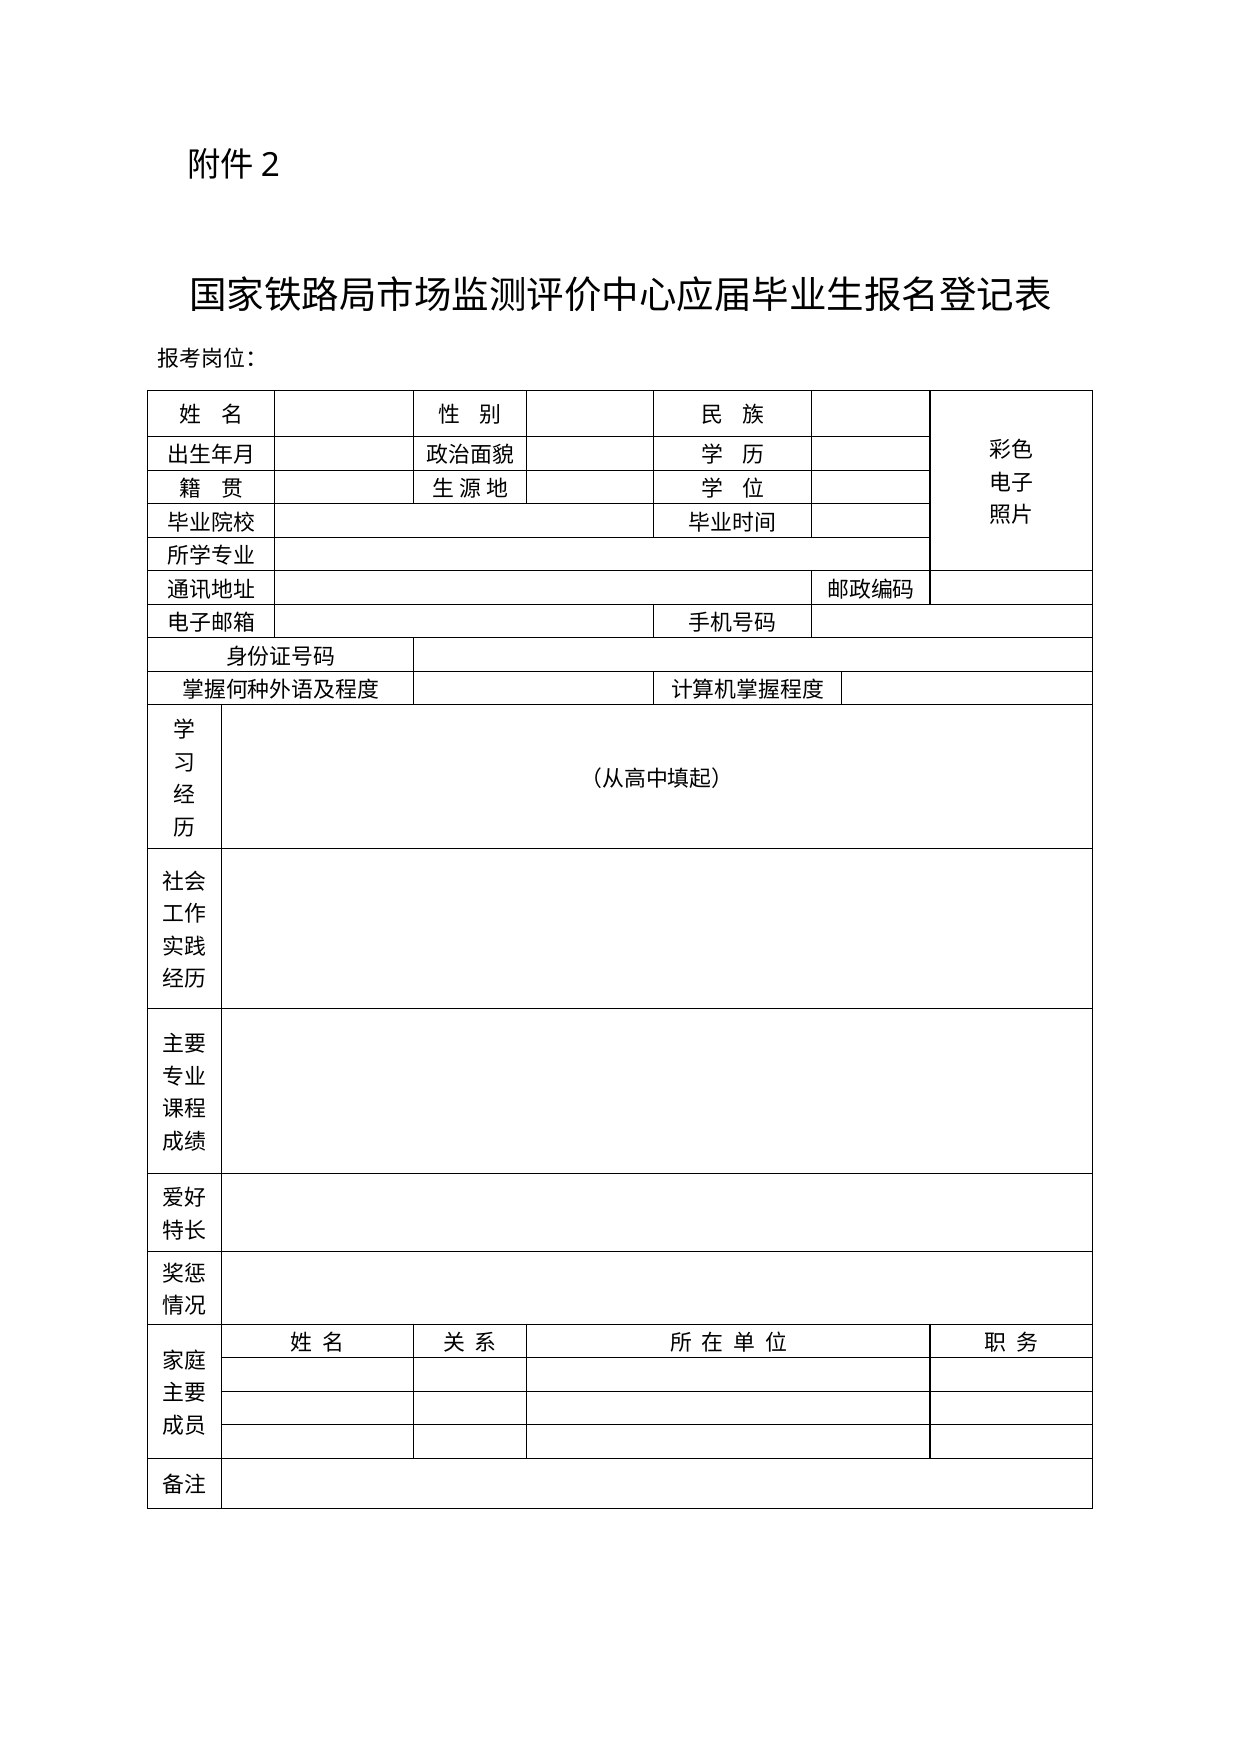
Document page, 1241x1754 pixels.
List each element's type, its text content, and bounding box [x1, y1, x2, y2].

table_cell [842, 672, 1092, 704]
table_cell 邮政编码 [812, 571, 929, 604]
table_header 姓 名 [148, 391, 274, 436]
table_cell 爱好 特长 [148, 1174, 221, 1251]
table_cell 身份证号码 [148, 638, 413, 671]
table_cell 生 源 地 [414, 471, 526, 503]
table_cell 社会 工作 实践 经历 [148, 849, 221, 1008]
table_cell 备注 [148, 1459, 221, 1507]
table_cell [931, 571, 1092, 604]
table_cell 主要 专业 课程 成绩 [148, 1009, 221, 1173]
table_cell 政治面貌 [414, 437, 526, 469]
table_cell [931, 1358, 1092, 1391]
table_cell [931, 1392, 1092, 1424]
table_cell [222, 1459, 1092, 1507]
table_cell 电子邮箱 [148, 605, 274, 637]
table_cell 手机号码 [654, 605, 811, 637]
table_cell [527, 437, 653, 469]
table_cell [222, 849, 1092, 1008]
table_cell 学 位 [654, 471, 811, 503]
table_cell 所 在 单 位 [527, 1325, 929, 1357]
table_cell 学 习 经 历 [148, 705, 221, 848]
table_cell [414, 638, 1092, 671]
table_cell [414, 1425, 526, 1458]
table_cell [275, 437, 413, 469]
table_cell [812, 471, 929, 503]
text 报考岗位： [158, 324, 1053, 389]
table_cell 出生年月 [148, 437, 274, 469]
table_cell 关 系 [414, 1325, 526, 1357]
table_cell 毕业时间 [654, 504, 811, 537]
table_cell [812, 437, 929, 469]
table_cell [414, 1358, 526, 1391]
table_cell [527, 471, 653, 503]
text 国家铁路局市场监测评价中心应届毕业生报名登记表 [187, 259, 1053, 324]
table_cell [275, 471, 413, 503]
table_header 性 别 [414, 391, 526, 436]
table_cell [275, 571, 811, 604]
table_cell [275, 605, 653, 637]
table_cell 所学专业 [148, 538, 274, 570]
table_cell [812, 504, 929, 537]
table_cell [222, 1252, 1092, 1323]
table_cell [222, 1174, 1092, 1251]
table_cell [275, 538, 929, 570]
table_cell [414, 672, 653, 704]
table_cell [527, 1358, 929, 1391]
text 附件2 [187, 129, 1053, 194]
table_cell 掌握何种外语及程度 [148, 672, 413, 704]
table_cell 通讯地址 [148, 571, 274, 604]
table_cell 学 历 [654, 437, 811, 469]
table_cell [812, 605, 1092, 637]
table_cell [527, 1425, 929, 1458]
table_cell [414, 1392, 526, 1424]
table_cell [527, 1392, 929, 1424]
table_cell 姓 名 [222, 1325, 413, 1357]
table_header [275, 391, 413, 436]
table_cell 职 务 [931, 1325, 1092, 1357]
table_cell （从高中填起） [222, 705, 1092, 848]
table_cell 籍 贯 [148, 471, 274, 503]
table_header 彩色 电子 照片 [931, 391, 1092, 570]
table_cell [222, 1358, 413, 1391]
table_header 民 族 [654, 391, 811, 436]
table_header [812, 391, 929, 436]
table_cell 家庭主要成员 [148, 1325, 221, 1458]
table_cell [931, 1425, 1092, 1458]
table_cell 毕业院校 [148, 504, 274, 537]
table_cell [222, 1425, 413, 1458]
table_cell [275, 504, 653, 537]
table_cell 计算机掌握程度 [654, 672, 841, 704]
table_cell 奖惩 情况 [148, 1252, 221, 1323]
table_cell [222, 1392, 413, 1424]
table_header [527, 391, 653, 436]
table_cell [222, 1009, 1092, 1173]
